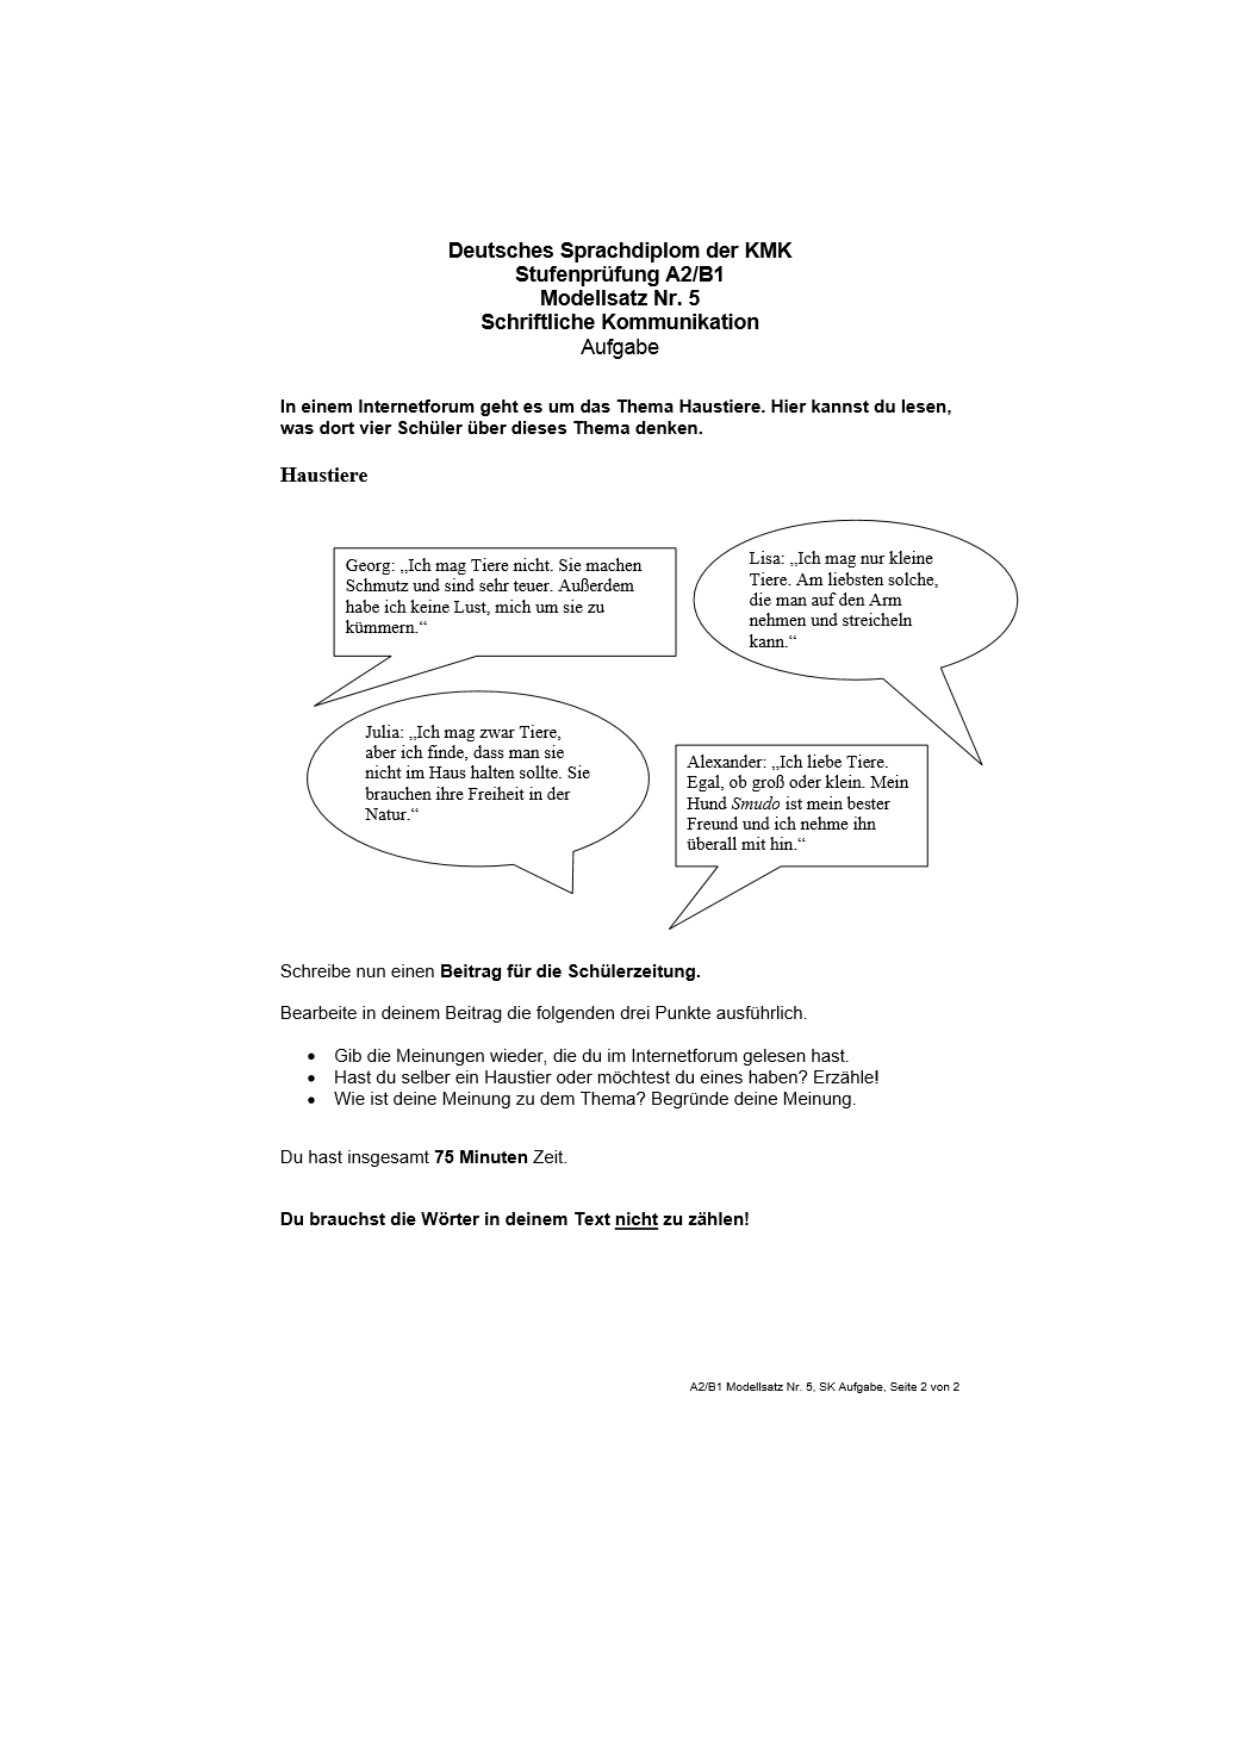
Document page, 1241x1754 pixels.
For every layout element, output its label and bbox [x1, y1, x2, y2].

picture [147, 147, 1093, 1485]
